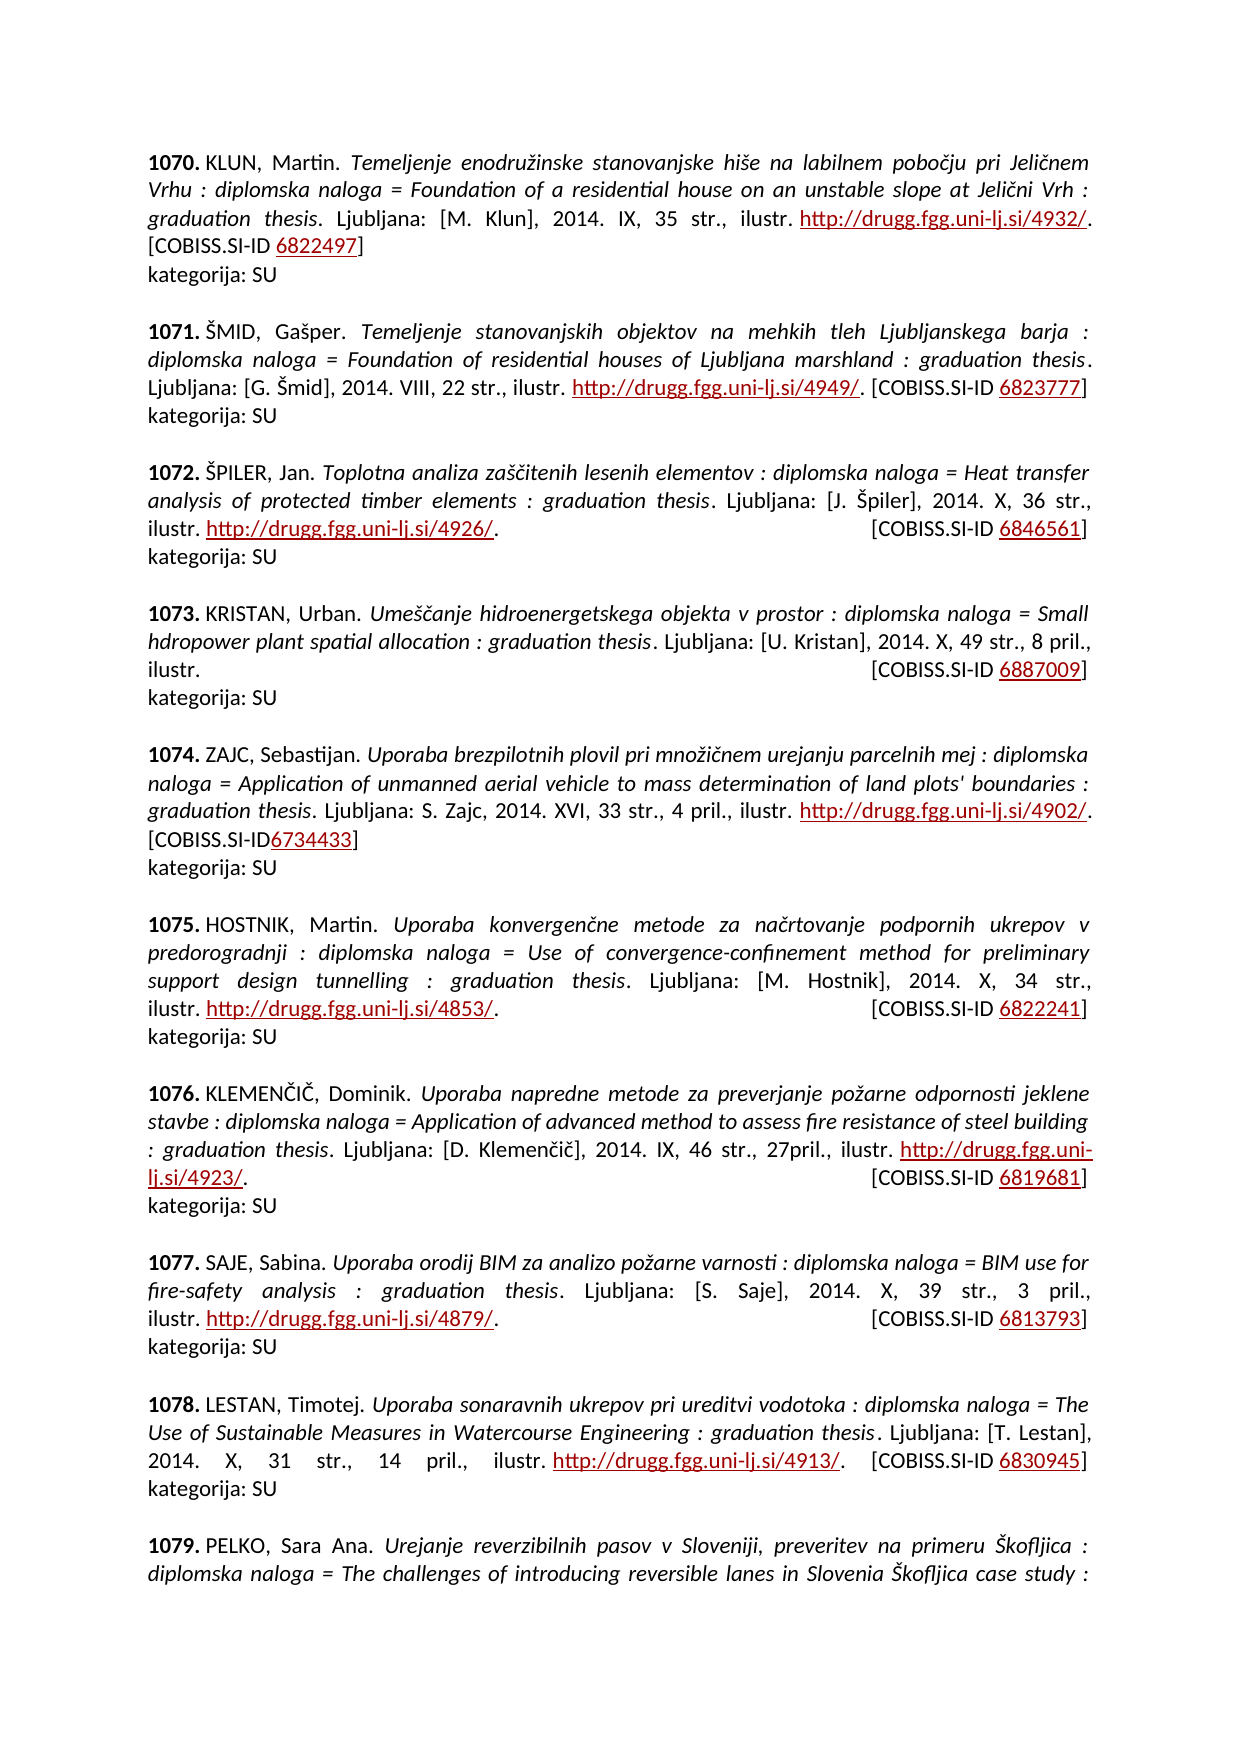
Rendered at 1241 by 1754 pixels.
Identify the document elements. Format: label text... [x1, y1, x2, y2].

text 1078. LESTAN, Timotej. Uporaba sonaravnih ukrepov pri ureditvi vodotoka : diplomska naloga = The Use of Sustainable Measures in Watercourse Engineering : graduation thesis. Ljubljana: [T. Lestan], 2014. X, 31 str., 14 pril., ilustr. http://drugg.fgg.uni-lj.si/4913/. [COBISS.SI-ID 6830945] kategorija: SU [148, 1390, 1093, 1502]
text 1076. KLEMENČIČ, Dominik. Uporaba napredne metode za preverjanje požarne odpornosti jeklene stavbe : diplomska naloga = Application of advanced method to assess fire resistance of steel building : graduation thesis. Ljubljana: [D. Klemenčič], 2014. IX, 46 str., 27pril., ilustr. http://drugg.fgg.uni-lj.si/4923/. [COBISS.SI-ID 6819681] kategorija: SU [148, 1079, 1093, 1219]
text 1071. ŠMID, Gašper. Temeljenje stanovanjskih objektov na mehkih tleh Ljubljanskega barja : diplomska naloga = Foundation of residential houses of Ljubljana marshland : graduation thesis. Ljubljana: [G. Šmid], 2014. VIII, 22 str., ilustr. http://drugg.fgg.uni-lj.si/4949/. [COBISS.SI-ID 6823777] kategorija: SU [148, 317, 1093, 429]
text 1074. ZAJC, Sebastijan. Uporaba brezpilotnih plovil pri množičnem urejanju parcelnih mej : diplomska naloga = Application of unmanned aerial vehicle to mass determination of land plots' boundaries : graduation thesis. Ljubljana: S. Zajc, 2014. XVI, 33 str., 4 pril., ilustr. http://drugg.fgg.uni-lj.si/4902/. [COBISS.SI-ID6734433] kategorija: SU [148, 741, 1093, 881]
text 1072. ŠPILER, Jan. Toplotna analiza zaščitenih lesenih elementov : diplomska naloga = Heat transfer analysis of protected timber elements : graduation thesis. Ljubljana: [J. Špiler], 2014. X, 36 str., ilustr. http://drugg.fgg.uni-lj.si/4926/. [COBISS.SI-ID 6846561] kategorija: SU [148, 458, 1093, 570]
text 1070. KLUN, Martin. Temeljenje enodružinske stanovanjske hiše na labilnem pobočju pri Jeličnem Vrhu : diplomska naloga = Foundation of a residential house on an unstable slope at Jelični Vrh : graduation thesis. Ljubljana: [M. Klun], 2014. IX, 35 str., ilustr. http://drugg.fgg.uni-lj.si/4932/. [COBISS.SI-ID 6822497] kategorija: SU [148, 148, 1093, 288]
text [148, 1531, 1093, 1587]
text 1077. SAJE, Sabina. Uporaba orodij BIM za analizo požarne varnosti : diplomska naloga = BIM use for fire-safety analysis : graduation thesis. Ljubljana: [S. Saje], 2014. X, 39 str., 3 pril., ilustr. http://drugg.fgg.uni-lj.si/4879/. [COBISS.SI-ID 6813793] kategorija: SU [148, 1248, 1093, 1361]
text 1073. KRISTAN, Urban. Umeščanje hidroenergetskega objekta v prostor : diplomska naloga = Small hdropower plant spatial allocation : graduation thesis. Ljubljana: [U. Kristan], 2014. X, 49 str., 8 pril., ilustr. [COBISS.SI-ID 6887009] kategorija: SU [148, 599, 1093, 711]
text 1075. HOSTNIK, Martin. Uporaba konvergenčne metode za načrtovanje podpornih ukrepov v predorogradnji : diplomska naloga = Use of convergence-confinement method for preliminary support design tunnelling : graduation thesis. Ljubljana: [M. Hostnik], 2014. X, 34 str., ilustr. http://drugg.fgg.uni-lj.si/4853/. [COBISS.SI-ID 6822241] kategorija: SU [148, 910, 1093, 1050]
